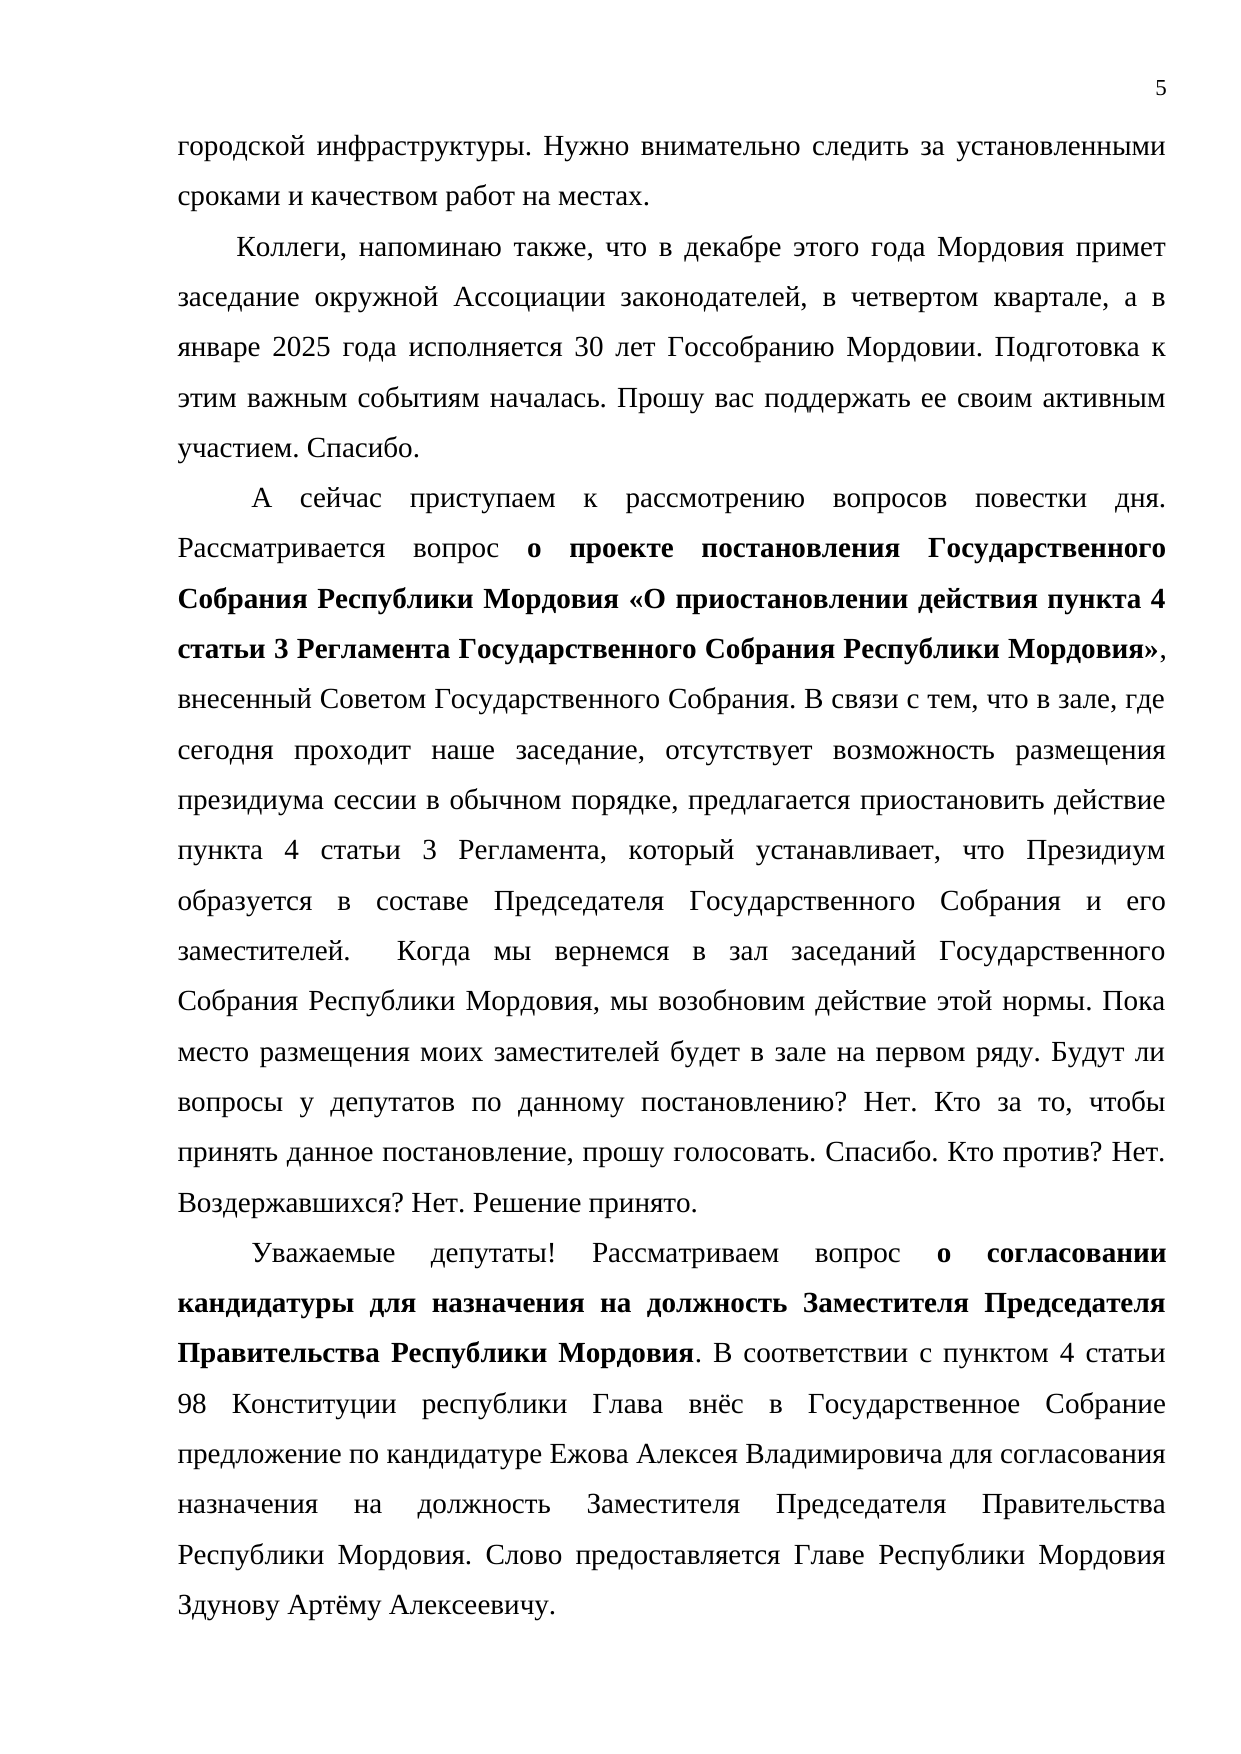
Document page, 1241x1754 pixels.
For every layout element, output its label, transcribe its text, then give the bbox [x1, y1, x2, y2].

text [177, 128, 1167, 212]
text Уважаемые депутаты! Рассматриваем вопрос о согласовании кандидатуры для назначения на должность Заместителя Председателя Правительства Республики Мордовия. В соответствии с пунктом 4 статьи 98 Конституции республики Глава внёс в Государственное Собрание предложение по кандидатуре Ежова Алексея Владимировича для согласования назначения на должность Заместителя Председателя Правительства Республики Мордовия. Слово предоставляется Главе Республики Мордовия Здунову Артёму Алексеевичу. [177, 1235, 1167, 1621]
text А сейчас приступаем к рассмотрению вопросов повестки дня. Рассматривается вопрос о проекте постановления Государственного Собрания Республики Мордовия «О приостановлении действия пункта 4 статьи 3 Регламента Государственного Собрания Республики Мордовия», внесенный Советом Государственного Собрания. В связи с тем, что в зале, где сегодня проходит наше заседание, отсутствует возможность размещения президиума сессии в обычном порядке, предлагается приостановить действие пункта 4 статьи 3 Регламента, который устанавливает, что Президиум образуется в составе Председателя Государственного Собрания и его заместителей. Когда мы вернемся в зал заседаний Государственного Собрания Республики Мордовия, мы возобновим действие этой нормы. Пока место размещения моих заместителей будет в зале на первом ряду. Будут ли вопросы у депутатов по данному постановлению? Нет. Кто за то, чтобы принять данное постановление, прошу голосовать. Спасибо. Кто против? Нет. Воздержавшихся? Нет. Решение принято. [177, 480, 1167, 1218]
text Коллеги, напоминаю также, что в декабре этого года Мордовия примет заседание окружной Ассоциации законодателей, в четвертом квартале, а в январе 2025 года исполняется 30 лет Госсобранию Мордовии. Подготовка к этим важным событиям началась. Прошу вас поддержать ее своим активным участием. Спасибо. [177, 229, 1167, 463]
